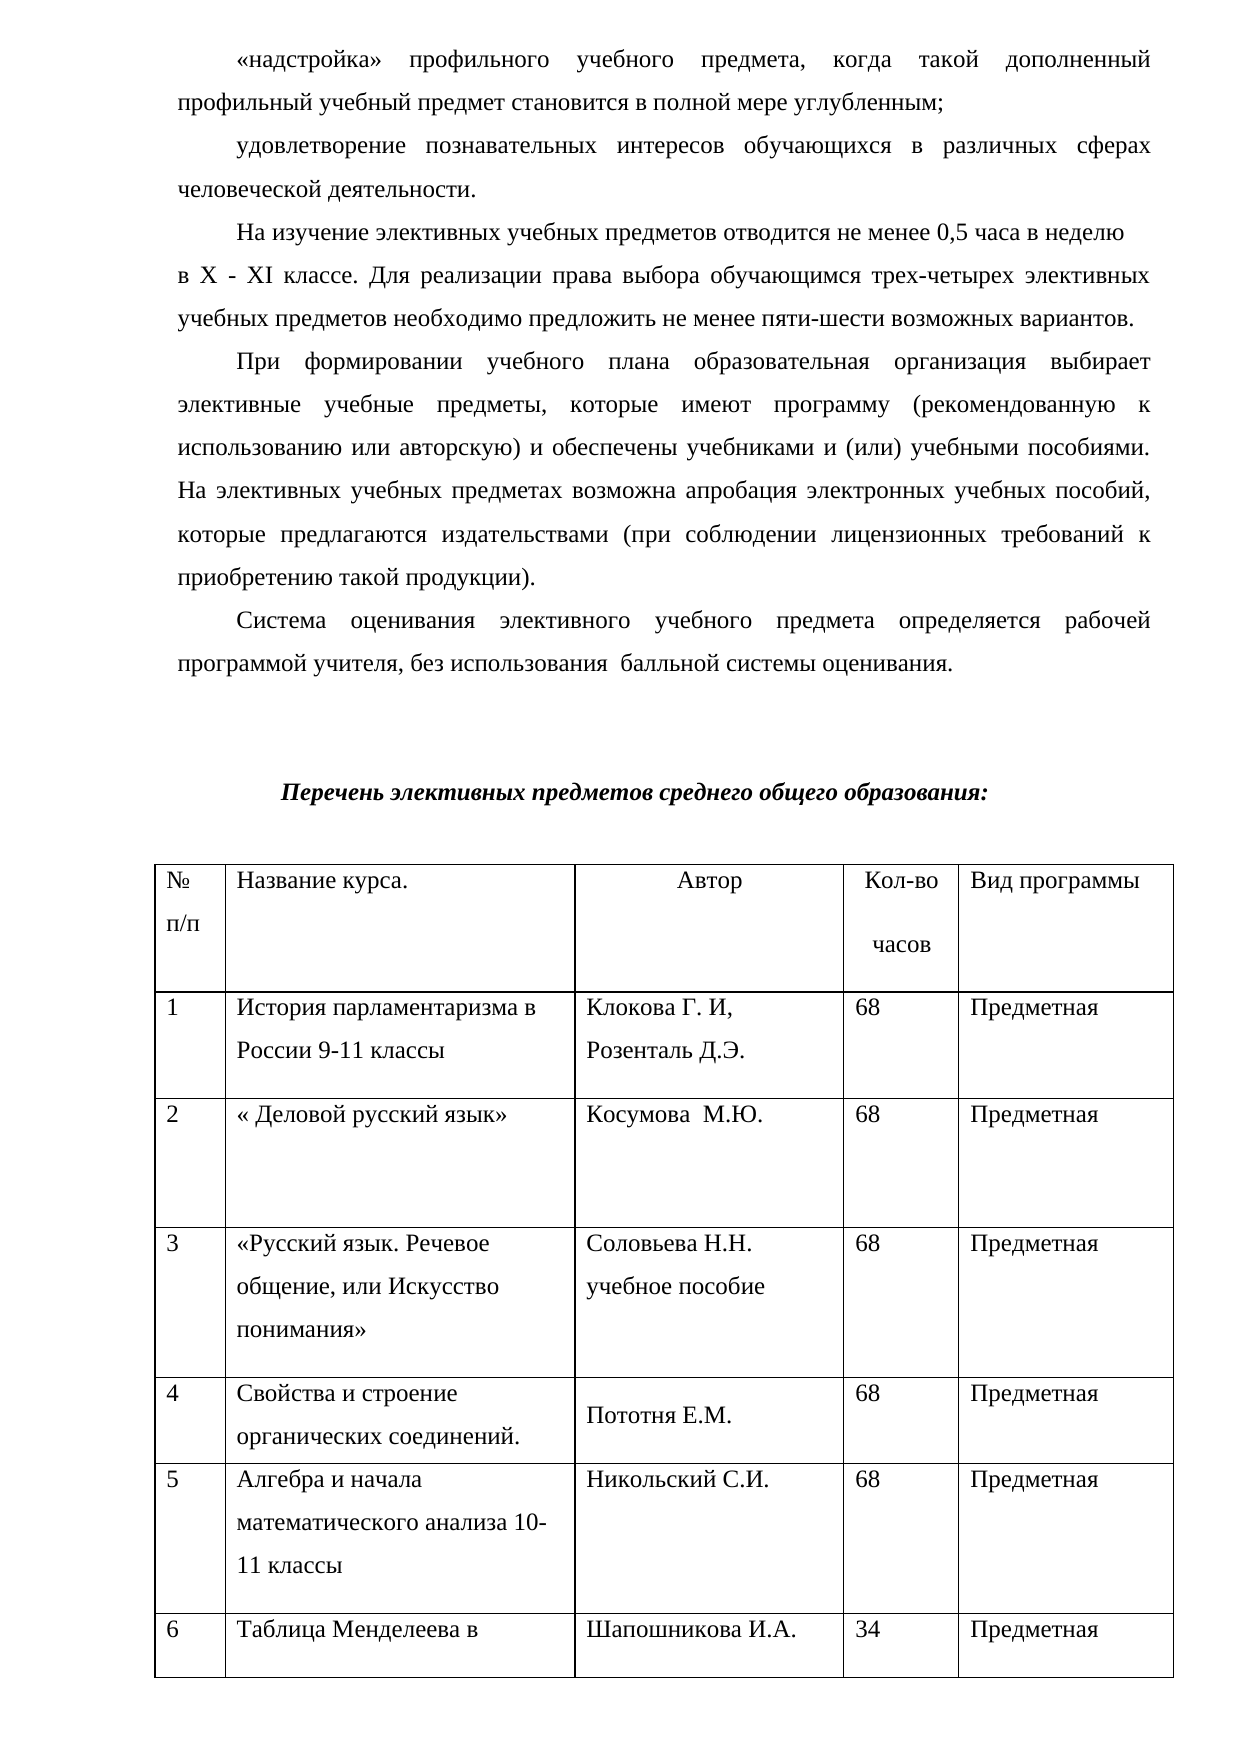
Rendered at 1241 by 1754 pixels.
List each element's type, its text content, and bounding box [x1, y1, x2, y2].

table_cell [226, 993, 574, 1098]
text «надстройка» профильного учебного предмета, когда такой дополненный профильный учебный предмет становится в полной мере углубленным; [177, 44, 1152, 116]
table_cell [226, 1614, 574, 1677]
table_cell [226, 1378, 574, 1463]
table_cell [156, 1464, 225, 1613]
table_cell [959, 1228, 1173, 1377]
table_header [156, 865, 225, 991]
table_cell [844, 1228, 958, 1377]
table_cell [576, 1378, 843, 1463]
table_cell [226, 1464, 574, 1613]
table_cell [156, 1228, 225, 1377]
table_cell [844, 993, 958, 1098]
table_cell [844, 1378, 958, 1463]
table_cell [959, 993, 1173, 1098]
text Перечень элективных предметов среднего общего образования: [118, 777, 1152, 806]
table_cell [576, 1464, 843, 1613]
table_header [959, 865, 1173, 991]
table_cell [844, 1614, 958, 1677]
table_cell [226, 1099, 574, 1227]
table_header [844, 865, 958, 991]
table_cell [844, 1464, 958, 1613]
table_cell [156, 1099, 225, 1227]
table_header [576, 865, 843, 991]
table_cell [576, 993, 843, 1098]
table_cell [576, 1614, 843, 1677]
text удовлетворение познавательных интересов обучающихся в различных сферах человеческой деятельности. [177, 131, 1152, 202]
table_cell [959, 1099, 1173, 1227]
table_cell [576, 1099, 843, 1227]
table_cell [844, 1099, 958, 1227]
text При формировании учебного плана образовательная организация выбирает элективные учебные предметы, которые имеют программу (рекомендованную к использованию или авторскую) и обеспечены учебниками и (или) учебными пособиями. На элективных учебных предметах возможна апробация электронных учебных пособий, которые предлагаются издательствами (при соблюдении лицензионных требований к приобретению такой продукции). [177, 346, 1152, 591]
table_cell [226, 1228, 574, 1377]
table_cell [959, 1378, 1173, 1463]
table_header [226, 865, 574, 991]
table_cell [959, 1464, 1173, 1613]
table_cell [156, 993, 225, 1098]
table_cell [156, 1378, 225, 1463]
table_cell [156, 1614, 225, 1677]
text Система оценивания элективного учебного предмета определяется рабочей программой учителя, без использования балльной системы оценивания. [177, 605, 1152, 677]
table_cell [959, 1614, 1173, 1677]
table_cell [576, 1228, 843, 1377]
text На изучение элективных учебных предметов отводится не менее 0,5 часа в неделю в X - XI классе. Для реализации права выбора обучающимся трех-четырех элективных учебных предметов необходимо предложить не менее пяти-шести возможных вариантов. [177, 217, 1152, 332]
